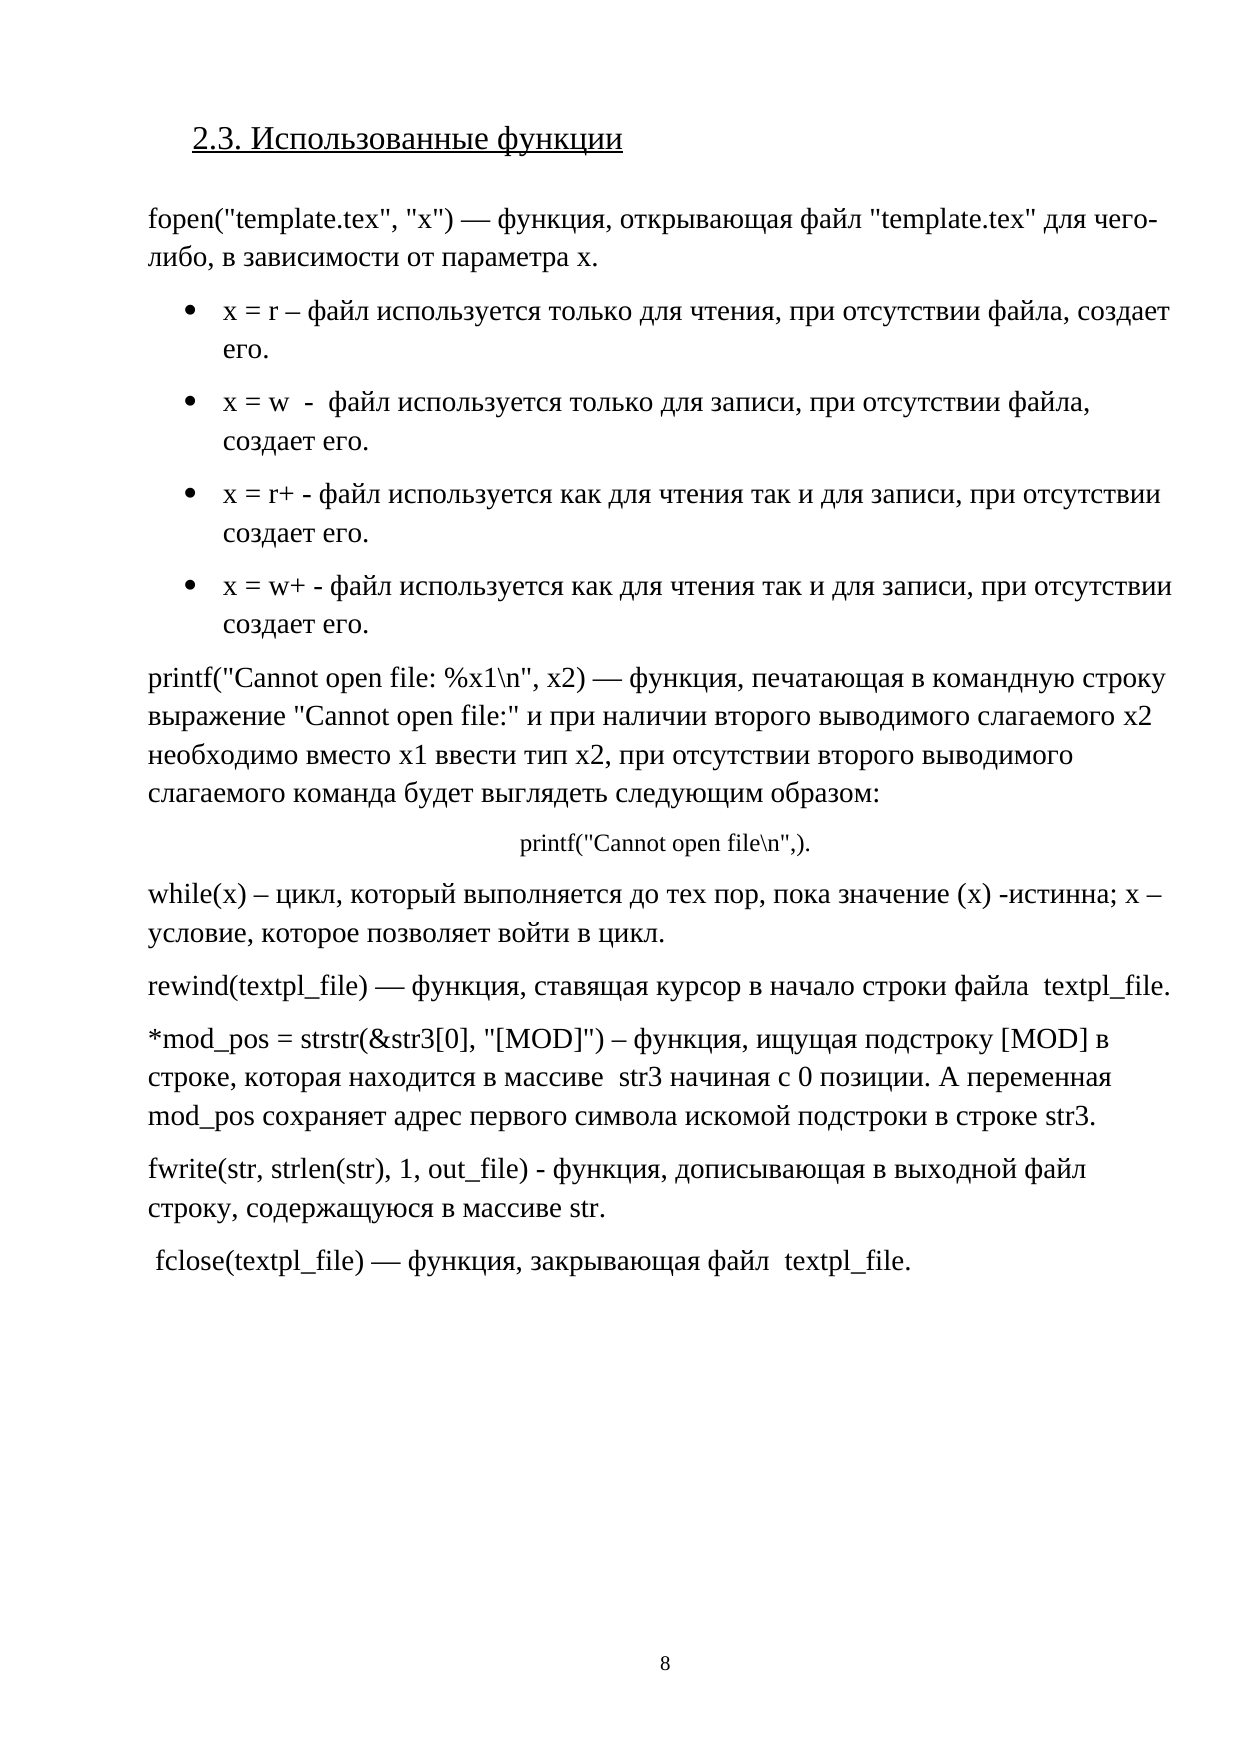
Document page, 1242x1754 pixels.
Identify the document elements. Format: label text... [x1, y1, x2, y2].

text fwrite(str, strlen(str), 1, out_file) - функция, дописывающая в выходной файл строку, содержащуюся в массиве str. [148, 1151, 1183, 1223]
text *mod_pos = strstr(&str3[0], "[MOD]") – функция, ищущая подстроку [MOD] в строке, которая находится в массиве str3 начиная с 0 позиции. А переменная mod_pos сохраняет адрес первого символа искомой подстроки в строке str3. [148, 1021, 1183, 1132]
text rewind(textpl_file) — функция, ставящая курсор в начало строки файла textpl_file. [148, 968, 1183, 1001]
text while(x) – цикл, который выполняется до тех пор, пока значение (x) -истинна; x – условие, которое позволяет войти в цикл. [148, 876, 1183, 948]
text printf("Cannot open file: %x1\n", x2) — функция, печатающая в командную строку выражение "Cannot open file:" и при наличии второго выводимого слагаемого x2 необходимо вместо x1 ввести тип x2, при отсутствии второго выводимого слагаемого команда будет выглядеть следующим образом: [148, 660, 1183, 809]
list x = r+ - файл используется как для чтения так и для записи, при отсутствии создает его. [185, 476, 1183, 548]
text printf("Cannot open file\n",). [148, 828, 1183, 857]
text fopen("template.tex", "x") — функция, открывающая файл "template.tex" для чего-либо, в зависимости от параметра x. [148, 201, 1183, 273]
subtitle 2.3. Использованные функции [192, 118, 1183, 156]
text fclose(textpl_file) — функция, закрывающая файл textpl_file. [148, 1243, 1183, 1276]
list x = w+ - файл используется как для чтения так и для записи, при отсутствии создает его. [185, 568, 1183, 640]
list x = r – файл используется только для чтения, при отсутствии файла, создает его. [185, 293, 1183, 365]
list x = w - файл используется только для записи, при отсутствии файла, создает его. [185, 384, 1183, 457]
